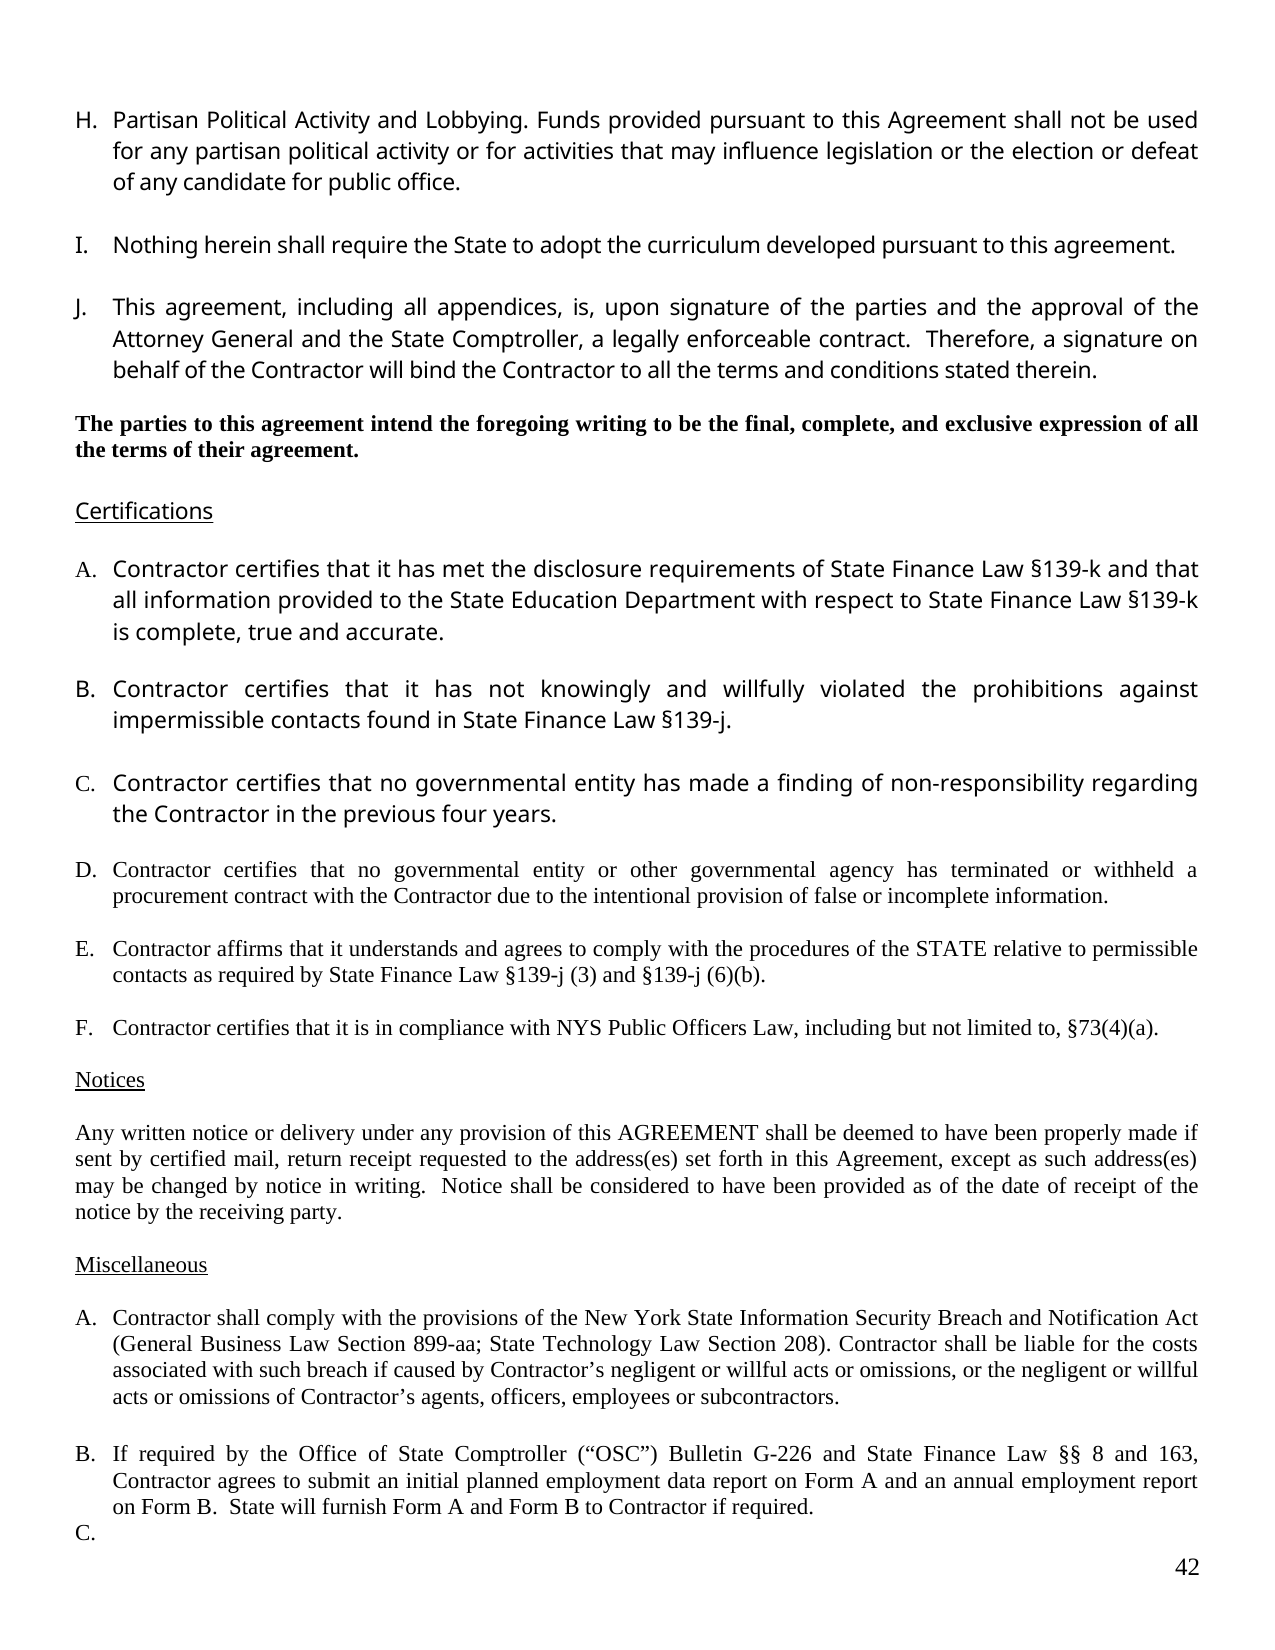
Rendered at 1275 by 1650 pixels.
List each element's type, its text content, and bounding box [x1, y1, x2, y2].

text The parties to this agreement intend the foregoing writing to be the final, complete, and exclusive expression of all the terms of their agreement. [75, 410, 1200, 463]
list If required by the Office of State Comptroller (“OSC”) Bulletin G-226 and State Finance Law §§ 8 and 163, Contractor agrees to submit an initial planned employment data report on Form A and an annual employment report on Form B. State will furnish Form A and Form B to Contractor if required. [75, 1440, 1200, 1519]
text Miscellaneous [75, 1251, 1200, 1277]
list Contractor affirms that it understands and agrees to comply with the procedures of the STATE relative to permissible contacts as required by State Finance Law §139-j (3) and §139-j (6)(b). [75, 935, 1200, 987]
text Notices [75, 1066, 1200, 1093]
list Partisan Political Activity and Lobbying. Funds provided pursuant to this Agreement shall not be used for any partisan political activity or for activities that may influence legislation or the election or defeat of any candidate for public office. [75, 104, 1200, 197]
list Contractor certifies that it is in compliance with NYS Public Officers Law, including but not limited to, §73(4)(a). [75, 1014, 1200, 1040]
list Contractor shall comply with the provisions of the New York State Information Security Breach and Notification Act (General Business Law Section 899-aa; State Technology Law Section 208). Contractor shall be liable for the costs associated with such breach if caused by Contractor’s negligent or willful acts or omissions, or the negligent or willful acts or omissions of Contractor’s agents, officers, employees or subcontractors. [75, 1304, 1200, 1409]
text Certifications [75, 495, 1200, 527]
list Contractor certifies that it has met the disclosure requirements of State Finance Law §139-k and that all information provided to the State Education Department with respect to State Finance Law §139-k is complete, true and accurate. [75, 553, 1200, 647]
list Contractor certifies that no governmental entity or other governmental agency has terminated or withheld a procurement contract with the Contractor due to the intentional provision of false or incomplete information. [75, 856, 1200, 908]
list Contractor certifies that no governmental entity has made a finding of non-responsibility regarding the Contractor in the previous four years. [75, 767, 1200, 829]
list This agreement, including all appendices, is, upon signature of the parties and the approval of the Attorney General and the State Comptroller, a legally enforceable contract. Therefore, a signature on behalf of the Contractor will bind the Contractor to all the terms and conditions stated therein. [75, 291, 1200, 385]
text Any written notice or delivery under any provision of this AGREEMENT shall be deemed to have been properly made if sent by certified mail, return receipt requested to the address(es) set forth in this Agreement, except as such address(es) may be changed by notice in writing. Notice shall be considered to have been provided as of the date of receipt of the notice by the receiving party. [75, 1119, 1200, 1224]
list Nothing herein shall require the State to adopt the curriculum developed pursuant to this agreement. [75, 229, 1200, 260]
list Contractor certifies that it has not knowingly and willfully violated the prohibitions against impermissible contacts found in State Finance Law §139-j. [75, 673, 1200, 736]
